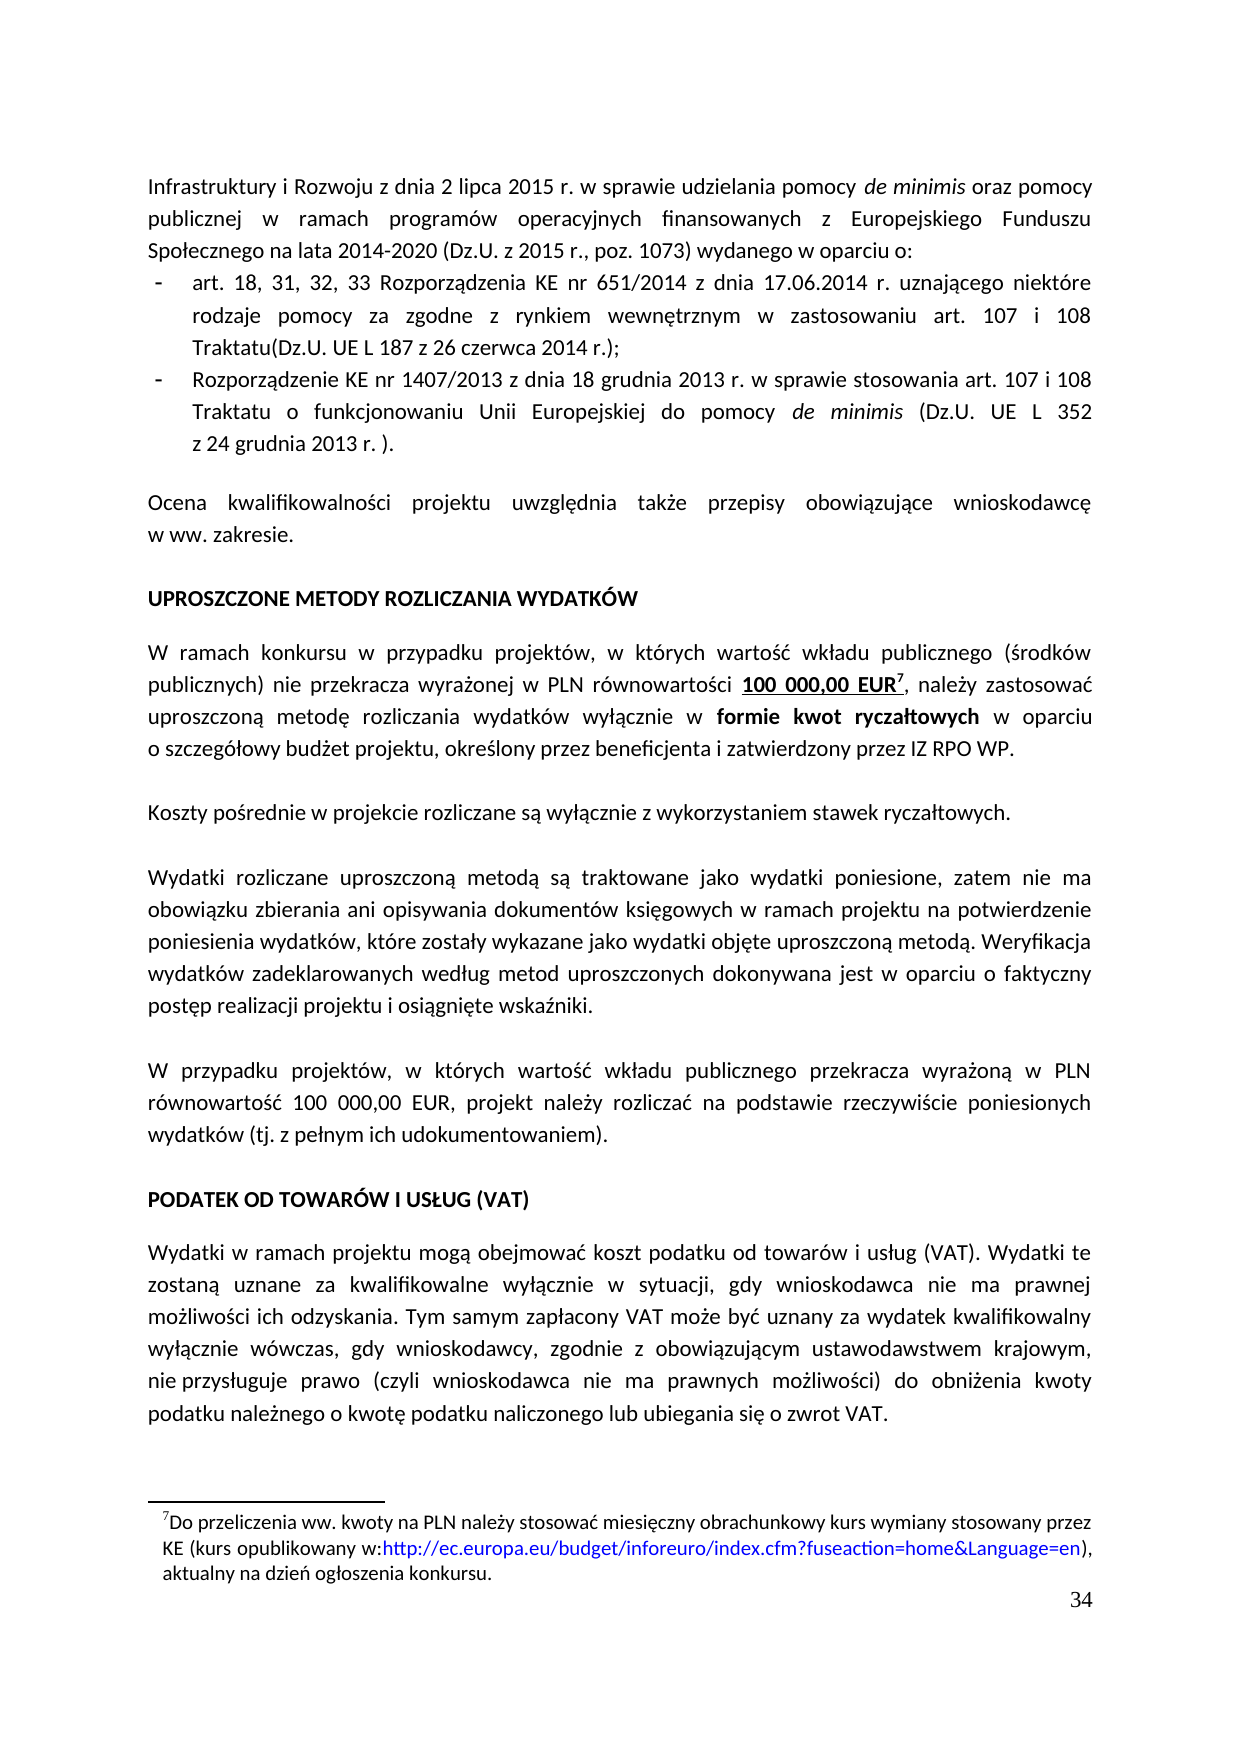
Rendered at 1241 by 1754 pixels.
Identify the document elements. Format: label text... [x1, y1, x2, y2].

list art. 18, 31, 32, 33 Rozporządzenia KE nr 651/2014 z dnia 17.06.2014 r. uznającego niektóre rodzaje pomocy za zgodne z rynkiem wewnętrznym w zastosowaniu art. 107 i 108 Traktatu(Dz.U. UE L 187 z 26 czerwca 2014 r.); [154, 268, 1093, 361]
text Wydatki rozliczane uproszczoną metodą są traktowane jako wydatki poniesione, zatem nie ma obowiązku zbierania ani opisywania dokumentów księgowych w ramach projektu na potwierdzenie poniesienia wydatków, które zostały wykazane jako wydatki objęte uproszczoną metodą. Weryfikacja wydatków zadeklarowanych według metod uproszczonych dokonywana jest w oparciu o faktyczny postęp realizacji projektu i osiągnięte wskaźniki. [148, 863, 1093, 1020]
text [148, 172, 1093, 264]
text Wydatki w ramach projektu mogą obejmować koszt podatku od towarów i usług (VAT). Wydatki te zostaną uznane za kwalifikowalne wyłącznie w sytuacji, gdy wnioskodawca nie ma prawnej możliwości ich odzyskania. Tym samym zapłacony VAT może być uznany za wydatek kwalifikowalny wyłącznie wówczas, gdy wnioskodawcy, zgodnie z obowiązującym ustawodawstwem krajowym, nie przysługuje prawo (czyli wnioskodawca nie ma prawnych możliwości) do obniżenia kwoty podatku należnego o kwotę podatku naliczonego lub ubiegania się o zwrot VAT. [148, 1238, 1093, 1427]
text W ramach konkursu w przypadku projektów, w których wartość wkładu publicznego (środków publicznych) nie przekracza wyrażonej w PLN równowartości 100 000,00 EUR, należy zastosować uproszczoną metodę rozliczania wydatków wyłącznie w formie kwot ryczałtowych w oparciu o szczegółowy budżet projektu, określony przez beneficjenta i zatwierdzony przez IZ RPO WP. [148, 638, 1093, 762]
text Koszty pośrednie w projekcie rozliczane są wyłącznie z wykorzystaniem stawek ryczałtowych. [148, 798, 1093, 827]
text PODATEK OD TOWARÓW I USŁUG (VAT) [148, 1185, 1093, 1213]
list Rozporządzenie KE nr 1407/2013 z dnia 18 grudnia 2013 r. w sprawie stosowania art. 107 i 108 Traktatu o funkcjonowaniu Unii Europejskiej do pomocy de minimis (Dz.U. UE L 352 z 24 grudnia 2013 r. ). [154, 365, 1093, 457]
text Ocena kwalifikowalności projektu uwzględnia także przepisy obowiązujące wnioskodawcę w ww. zakresie. [148, 488, 1093, 548]
text W przypadku projektów, w których wartość wkładu publicznego przekracza wyrażoną w PLN równowartość 100 000,00 EUR, projekt należy rozliczać na podstawie rzeczywiście poniesionych wydatków (tj. z pełnym ich udokumentowaniem). [148, 1056, 1093, 1148]
text UPROSZCZONE METODY ROZLICZANIA WYDATKÓW [148, 584, 1093, 613]
